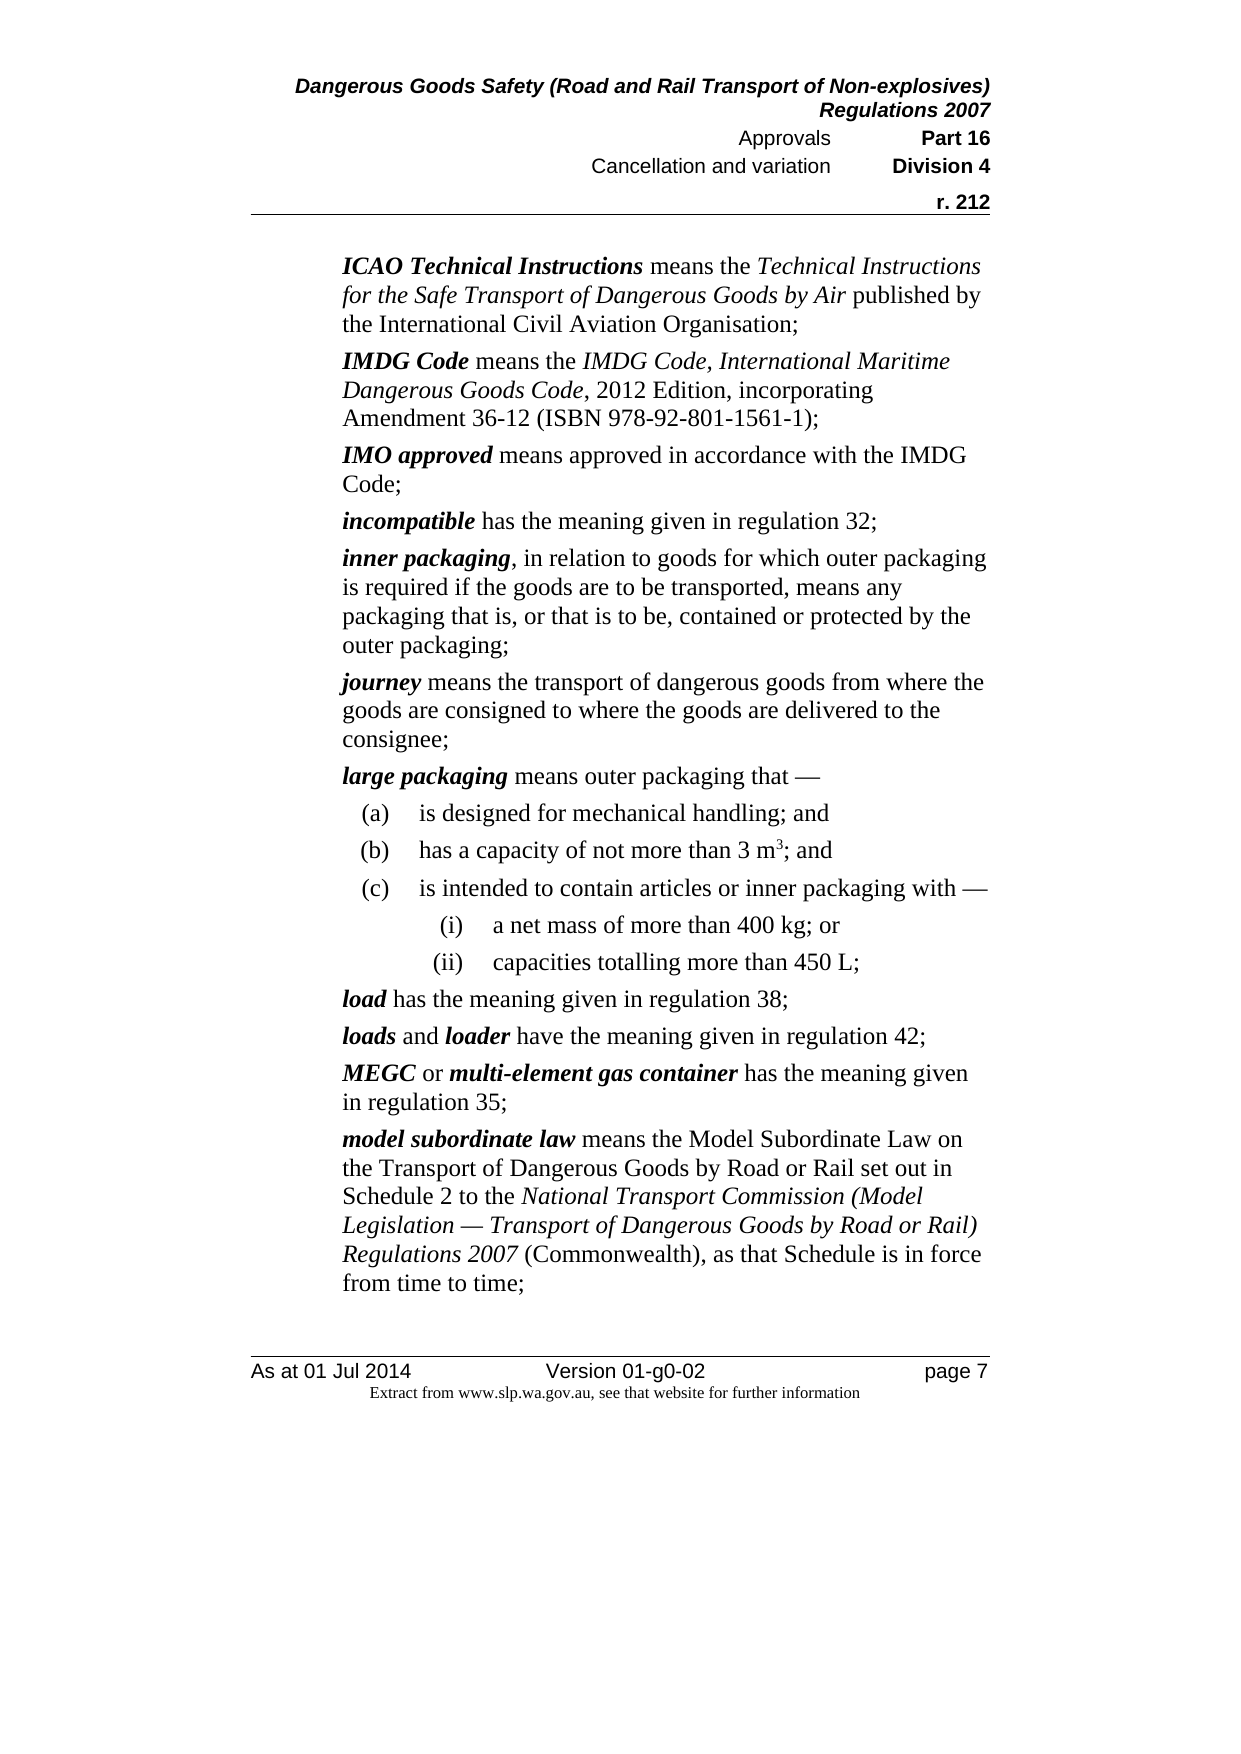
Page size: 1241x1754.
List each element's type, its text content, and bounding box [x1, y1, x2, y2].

text (a) is designed for mechanical handling; and [251, 798, 990, 827]
text large packaging means outer packaging that — [251, 761, 990, 790]
text load has the meaning given in regulation 38; [251, 984, 990, 1013]
text MEGC or multi-element gas container has the meaning given in regulation 35; [251, 1058, 990, 1116]
text (i) a net mass of more than 400 kg; or [251, 910, 990, 938]
text IMDG Code means the IMDG Code, International Maritime Dangerous Goods Code, 2012 Edition, incorporating Amendment 36-12 (ISBN 978-92-801-1561-1); [251, 346, 990, 432]
text ICAO Technical Instructions means the Technical Instructions for the Safe Transport of Dangerous Goods by Air published by the International Civil Aviation Organisation; [251, 251, 990, 338]
text (ii) capacities totalling more than 450 L; [251, 947, 990, 976]
text model subordinate law means the Model Subordinate Law on the Transport of Dangerous Goods by Road or Rail set out in Schedule 2 to the National Transport Commission (Model Legislation — Transport of Dangerous Goods by Road or Rail) Regulations 2007 (Commonwealth), as that Schedule is in force from time to time; [251, 1124, 990, 1296]
text IMO approved means approved in accordance with the IMDG Code; [251, 441, 990, 498]
text inner packaging, in relation to goods for which outer packaging is required if the goods are to be transported, means any packaging that is, or that is to be, contained or protected by the outer packaging; [251, 543, 990, 658]
text incompatible has the meaning given in regulation 32; [251, 506, 990, 535]
text loads and loader have the meaning given in regulation 42; [251, 1021, 990, 1050]
text journey means the transport of dangerous goods from where the goods are consigned to where the goods are delivered to the consignee; [251, 667, 990, 753]
text (c) is intended to contain articles or inner packaging with — [251, 873, 990, 901]
text (b) has a capacity of not more than 3 m3; and [251, 836, 990, 864]
